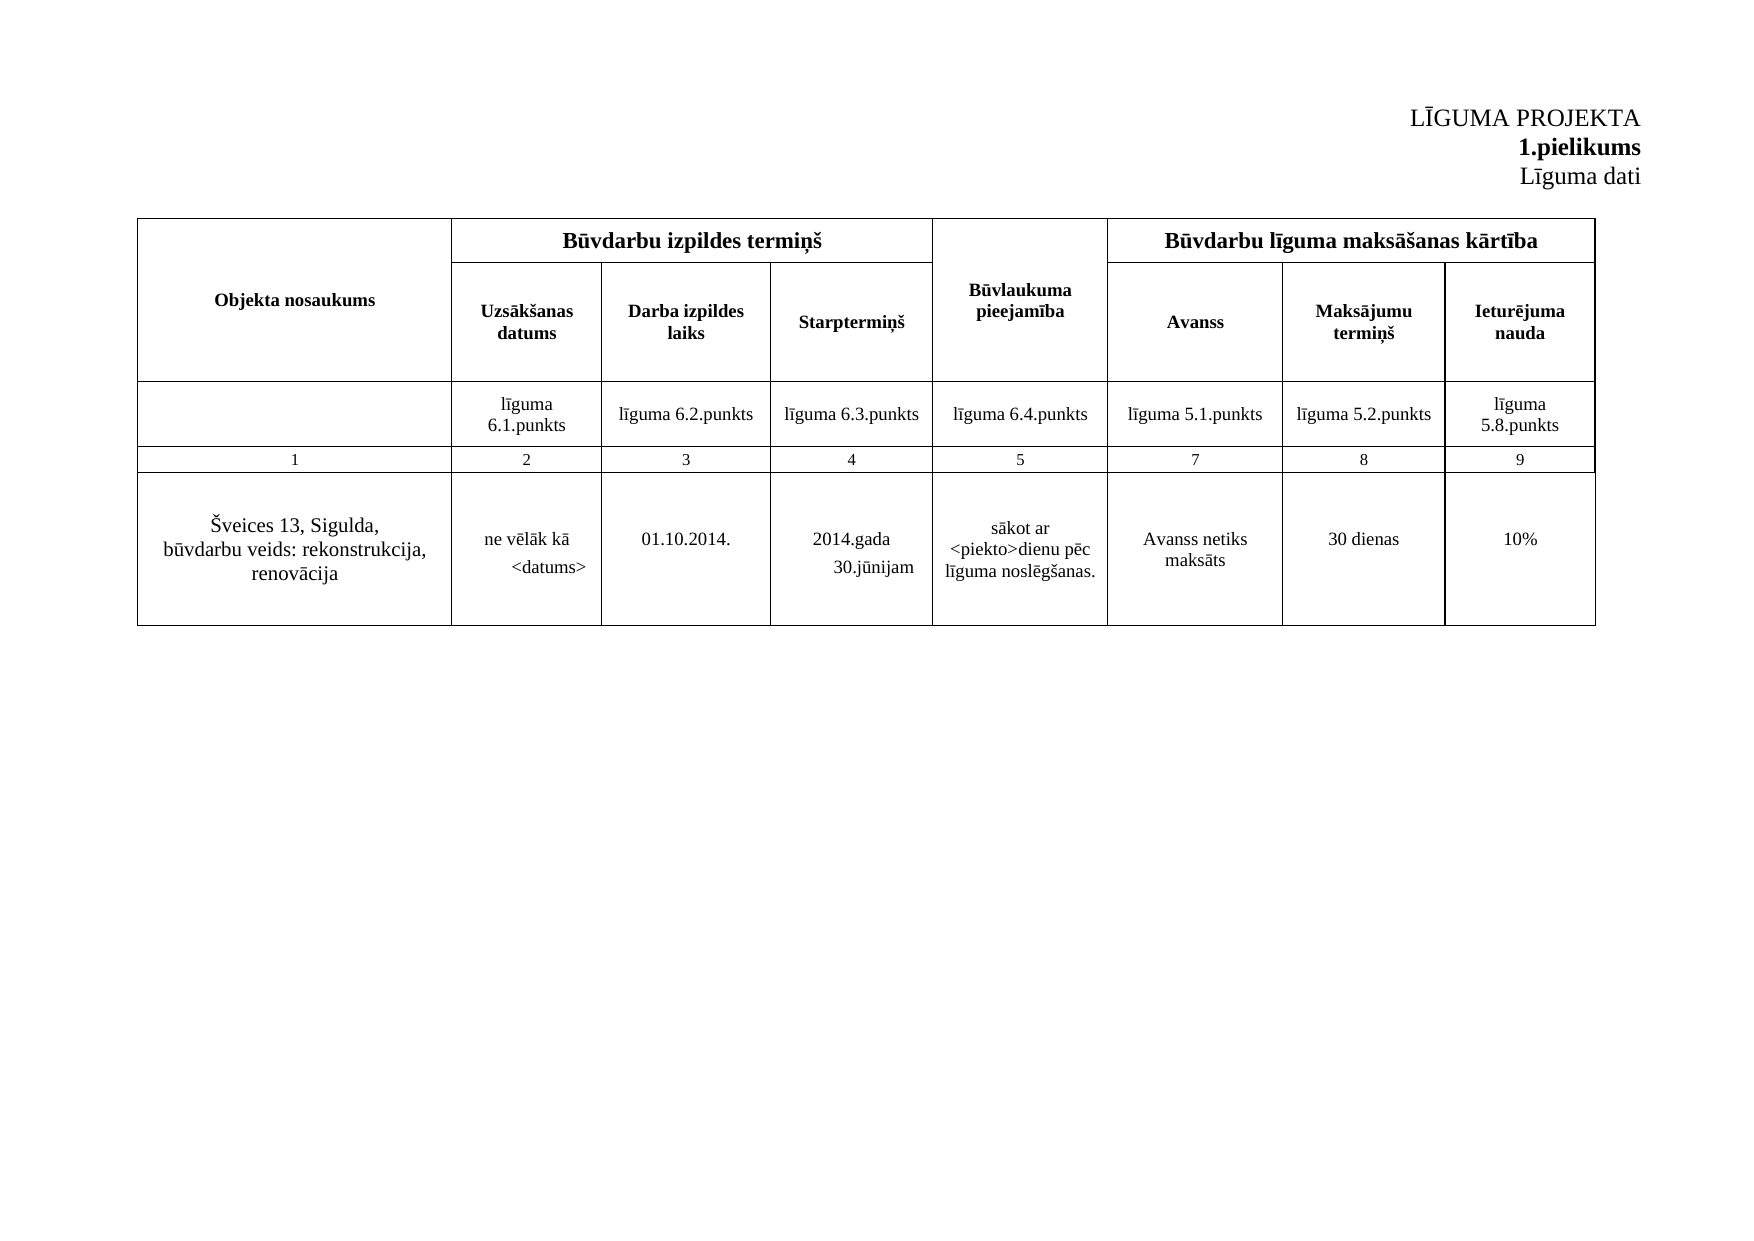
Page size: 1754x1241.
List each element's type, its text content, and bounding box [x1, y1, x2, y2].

table_cell 2 [452, 447, 601, 472]
table_cell līguma 6.1.punkts [452, 382, 601, 446]
table_cell 9 [1446, 447, 1594, 472]
table_cell Darba izpildes laiks [602, 263, 770, 381]
table_cell 2014.gada 30.jūnijam [771, 473, 932, 625]
table_cell 5 [933, 447, 1107, 472]
table_header Objekta nosaukums [138, 219, 451, 381]
table_cell līguma 5.8.punkts [1446, 382, 1594, 446]
table_header Būvdarbu līguma maksāšanas kārtība [1108, 219, 1594, 262]
table_cell Avanss [1108, 263, 1282, 381]
table_header Būvlaukuma pieejamība [933, 219, 1107, 381]
text 1.pielikums [1331, 132, 1641, 161]
table_cell 7 [1108, 447, 1282, 472]
table_cell Šveices 13, Sigulda, būvdarbu veids: rekonstrukcija, renovācija [138, 473, 451, 625]
table_cell 30 dienas [1283, 473, 1444, 625]
table_cell ne vēlāk kā <datums> [452, 473, 601, 625]
table_cell Uzsākšanas datums [452, 263, 601, 381]
table_cell līguma 6.3.punkts [771, 382, 932, 446]
table_cell [138, 382, 451, 446]
text Līguma dati [1331, 161, 1641, 189]
table_cell līguma 5.1.punkts [1108, 382, 1282, 446]
table_cell līguma 5.2.punkts [1283, 382, 1444, 446]
table_header Būvdarbu izpildes termiņš [452, 219, 932, 262]
table_cell 4 [771, 447, 932, 472]
table_cell 8 [1283, 447, 1444, 472]
table_cell līguma 6.4.punkts [933, 382, 1107, 446]
table_cell 10% [1446, 473, 1595, 625]
table_cell Maksājumu termiņš [1283, 263, 1444, 381]
table_cell 1 [138, 447, 451, 472]
table_cell Ieturējuma nauda [1446, 263, 1594, 381]
table_cell Avanss netiks maksāts [1108, 473, 1282, 625]
table_cell sākot ar <piekto>dienu pēc līguma noslēgšanas. [933, 473, 1107, 625]
table_cell Starptermiņš [771, 263, 932, 381]
table_cell 01.10.2014. [602, 473, 770, 625]
text LĪGUMA PROJEKTA [1331, 103, 1641, 132]
table_cell līguma 6.2.punkts [602, 382, 770, 446]
table_cell 3 [602, 447, 770, 472]
